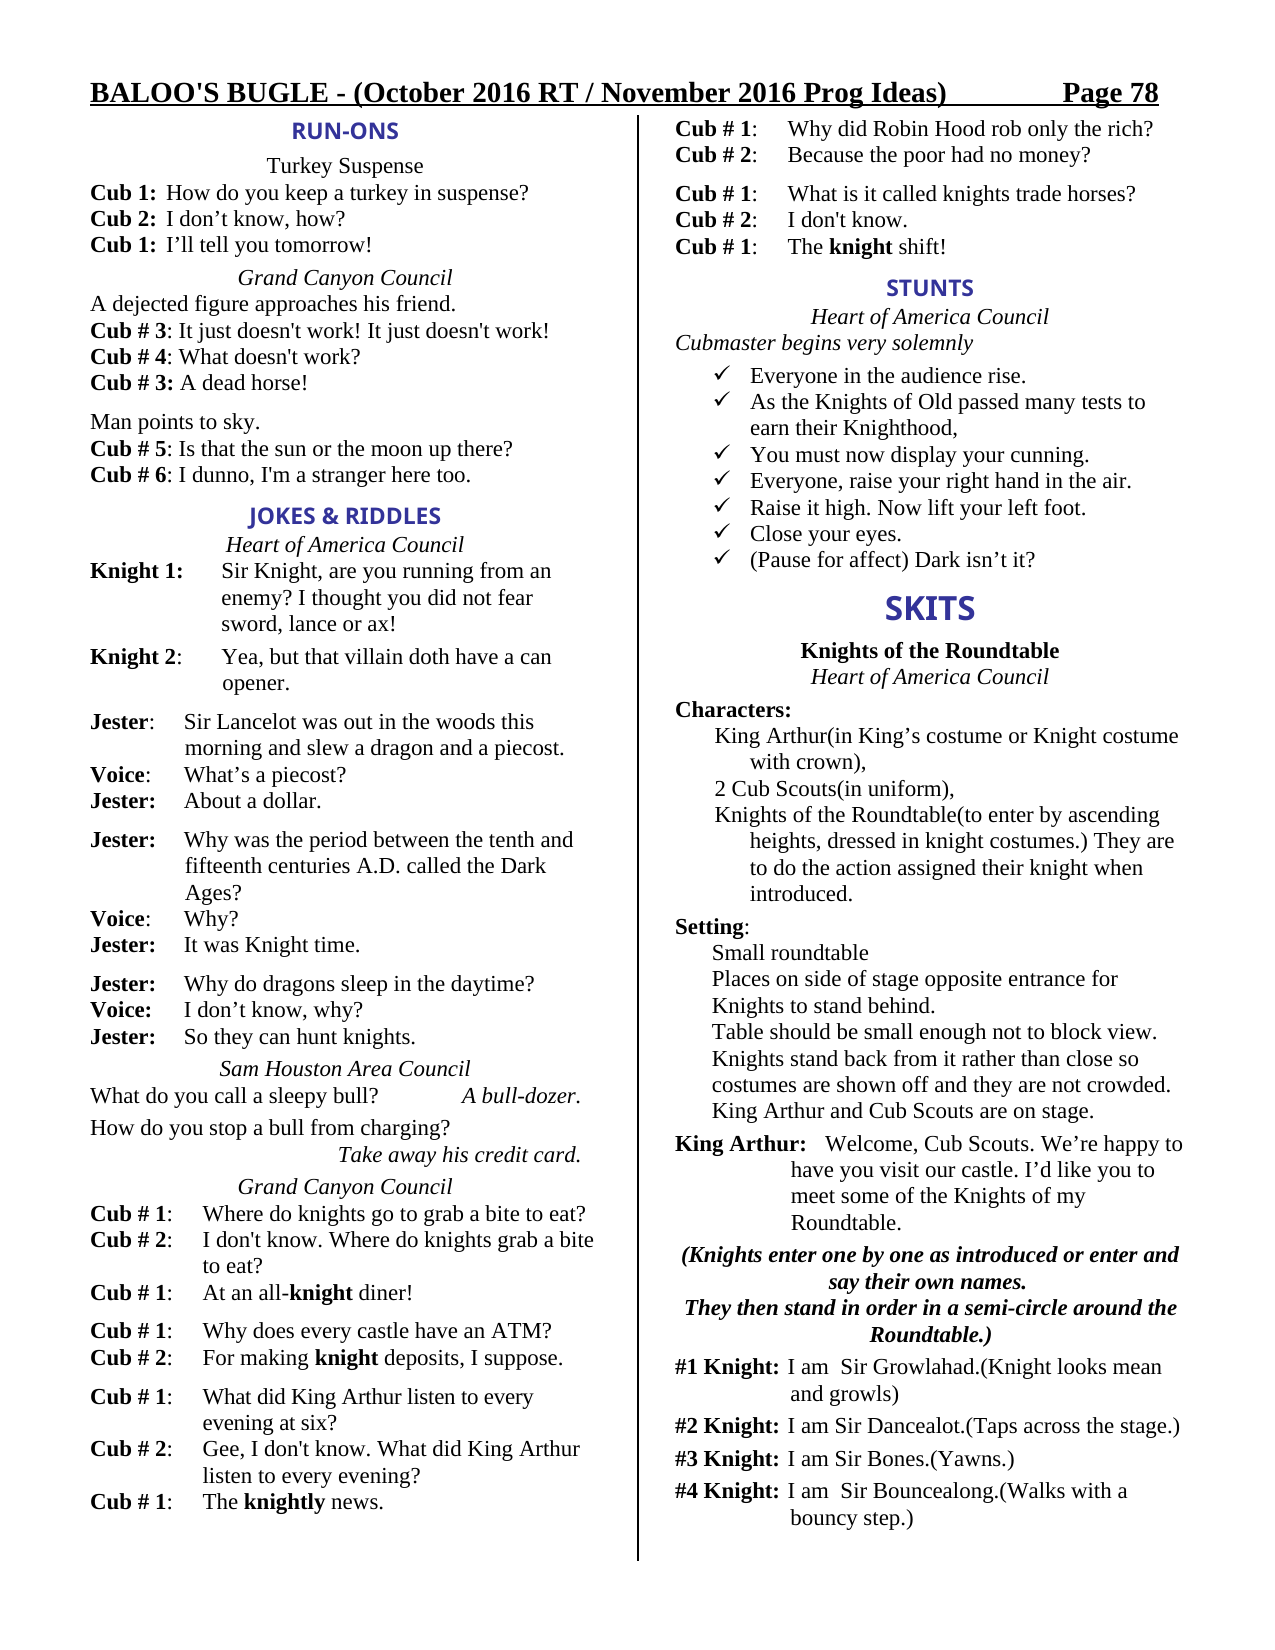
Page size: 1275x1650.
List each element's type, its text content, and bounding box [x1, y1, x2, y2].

text Man points to sky. [90, 408, 600, 434]
text Voice: Why? [90, 905, 600, 931]
text Cub # 3: A dead horse! [90, 369, 600, 396]
text #3 Knight: I am Sir Bones.(Yawns.) [675, 1445, 1185, 1471]
text King Arthur: Welcome, Cub Scouts. We’re happy to have you visit our castle. I’d like you to meet some of the Knights of my Roundtable. [675, 1130, 1185, 1235]
text Voice: What’s a piecost? [90, 761, 600, 787]
text Jester: It was Knight time. [90, 931, 600, 958]
text Cub # 2: I don't know. [675, 206, 1185, 233]
text Cub 1: I’ll tell you tomorrow! [90, 231, 600, 258]
list Everyone, raise your right hand in the air. [712, 467, 1185, 493]
text Jester: Sir Lancelot was out in the woods this morning and slew a dragon and a piecost. [90, 708, 600, 761]
text Cub # 3: It just doesn't work! It just doesn't work! [90, 317, 600, 343]
text #1 Knight: I am Sir Growlahad.(Knight looks mean and growls) [675, 1353, 1185, 1406]
text Cub # 1: Why did Robin Hood rob only the rich? [675, 115, 1185, 141]
text Jester: Why was the period between the tenth and fifteenth centuries A.D. called the Dark Ages? [90, 826, 600, 905]
text Sam Houston Area Council [90, 1055, 600, 1082]
subtitle JOKES & RIDDLES [90, 500, 600, 531]
text Jester: Why do dragons sleep in the daytime? [90, 970, 600, 996]
text Cub # 5: Is that the sun or the moon up there? [90, 434, 600, 461]
text (Knights enter one by one as introduced or enter and say their own names. They then stand in order in a semi-circle around the Roundtable.) [675, 1242, 1185, 1347]
text Heart of America Council [90, 531, 600, 557]
text Knight 2: Yea, but that villain doth have a can opener. [90, 643, 600, 695]
text Cub # 1: Where do knights go to grab a bite to eat? [90, 1200, 600, 1226]
text Table should be small enough not to block view. [712, 1018, 1185, 1044]
text Grand Canyon Council [90, 1173, 600, 1200]
text Characters: [675, 696, 1185, 722]
text What do you call a sleepy bull? A bull-dozer. [90, 1082, 600, 1108]
text Jester: About a dollar. [90, 787, 600, 813]
text Cub # 2: I don't know. Where do knights grab a bite to eat? [90, 1226, 600, 1279]
text Knights of the Roundtable(to enter by ascending heights, dressed in knight costumes.) They are to do the action assigned their knight when introduced. [714, 801, 1185, 907]
text Cub # 1: What did King Arthur listen to every evening at six? [90, 1383, 600, 1436]
text Cub 2: I don’t know, how? [90, 205, 600, 231]
text #2 Knight: I am Sir Dancealot.(Taps across the stage.) [675, 1412, 1185, 1438]
list Everyone in the audience rise. [712, 362, 1185, 388]
text 2 Cub Scouts(in uniform), [714, 775, 1185, 801]
subtitle SKITS [675, 585, 1185, 631]
text Places on side of stage opposite entrance for Knights to stand behind. [712, 966, 1185, 1018]
text Setting: [675, 913, 1185, 939]
text Heart of America Council [675, 303, 1185, 329]
text Voice: I don’t know, why? [90, 996, 600, 1023]
text Cub # 1: The knight shift! [675, 233, 1185, 259]
text A dejected figure approaches his friend. [90, 290, 600, 317]
text Cub # 2: Because the poor had no money? [675, 141, 1185, 167]
list You must now display your cunning. [712, 441, 1185, 467]
text Cub # 2: Gee, I don't know. What did King Arthur listen to every evening? [90, 1436, 600, 1488]
text Cub # 1: The knightly news. [90, 1488, 600, 1514]
text Knights of the Roundtable Heart of America Council [675, 637, 1185, 689]
text Cub # 6: I dunno, I'm a stranger here too. [90, 461, 600, 487]
text Knight 1: Sir Knight, are you running from an enemy? I thought you did not fear sword, lance or ax! [90, 557, 600, 636]
text Cub # 1: At an all-knight diner! [90, 1279, 600, 1305]
text Small roundtable [712, 939, 1185, 966]
text How do you stop a bull from charging? Take away his credit card. [90, 1114, 600, 1167]
list Raise it high. Now lift your left foot. [712, 493, 1185, 520]
text King Arthur(in King’s costume or Knight costume with crown), [714, 722, 1185, 775]
text Cubmaster begins very solemnly [675, 329, 1185, 356]
text Cub # 1: What is it called knights trade horses? [675, 180, 1185, 206]
text Turkey Suspense [90, 152, 600, 179]
text King Arthur and Cub Scouts are on stage. [712, 1097, 1185, 1124]
subtitle RUN-ONS [90, 115, 600, 146]
subtitle STUNTS [675, 272, 1185, 303]
text Cub 1: How do you keep a turkey in suspense? [90, 179, 600, 205]
text Cub # 2: For making knight deposits, I suppose. [90, 1344, 600, 1370]
text #4 Knight: I am Sir Bouncealong.(Walks with a bouncy step.) [675, 1477, 1185, 1530]
text Knights stand back from it rather than close so costumes are shown off and they are not crowded. [712, 1044, 1185, 1097]
list As the Knights of Old passed many tests to earn their Knighthood, [712, 388, 1185, 441]
text Cub # 4: What doesn't work? [90, 343, 600, 369]
list Close your eyes. [712, 520, 1185, 546]
text Grand Canyon Council [90, 264, 600, 290]
text Jester: So they can hunt knights. [90, 1023, 600, 1049]
list (Pause for affect) Dark isn’t it? [712, 546, 1185, 573]
text Cub # 1: Why does every castle have an ATM? [90, 1318, 600, 1344]
